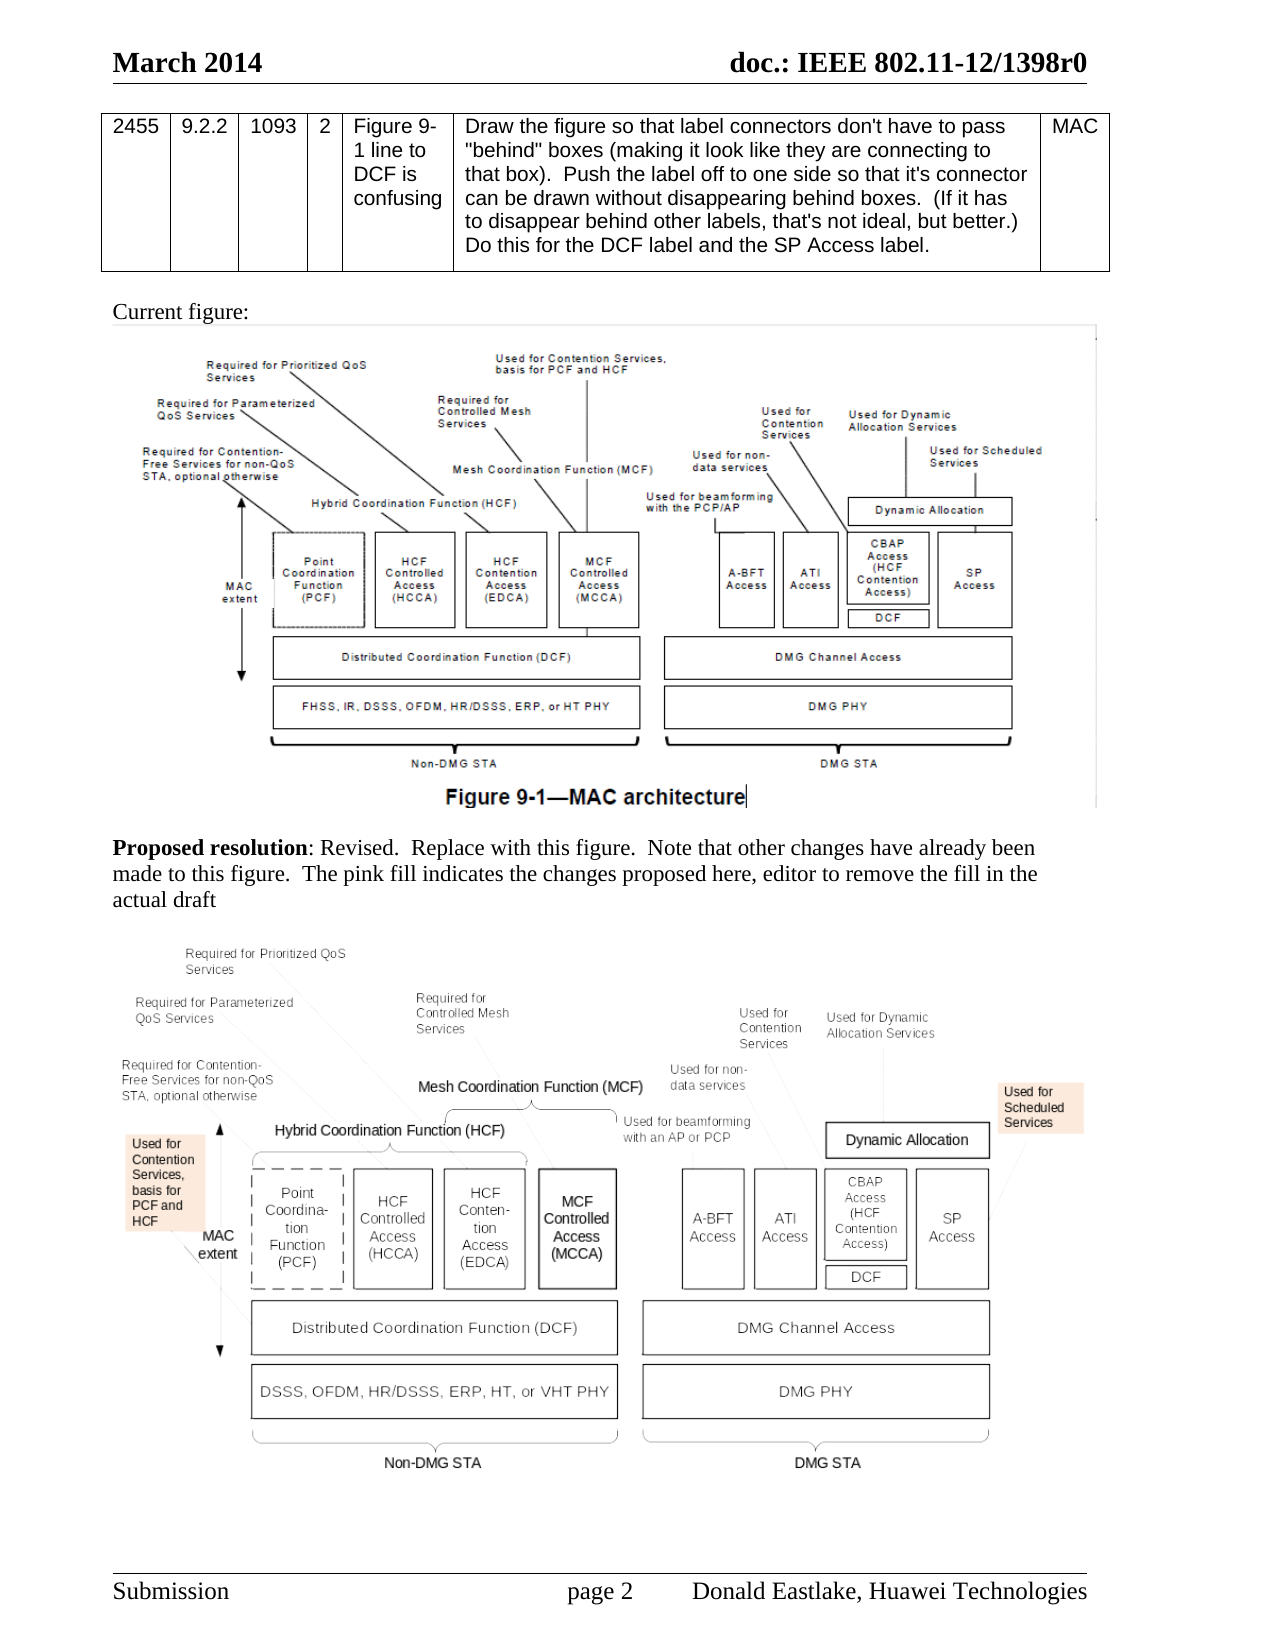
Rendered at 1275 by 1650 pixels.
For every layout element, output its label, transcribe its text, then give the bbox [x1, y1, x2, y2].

table_header 2 [308, 114, 342, 271]
table_header MAC [1041, 114, 1109, 271]
picture [112, 324, 1097, 808]
table_header Draw the figure so that label connectors don't have to pass "behind" boxes (making it look like they are connecting to that box). Push the label off to one side so that it's connector can be drawn without disappearing behind boxes. (If it has to disappear behind other labels, that's not ideal, but better.) Do this for the DCF label and the SP Access label. [454, 114, 1040, 271]
table_header 9.2.2 [171, 114, 238, 271]
text Current figure: [112, 298, 1087, 324]
table_header Figure 9-1 line to DCF is confusing [343, 114, 453, 271]
text Proposed resolution: Revised. Replace with this figure. Note that other changes have already been made to this figure. The pink fill indicates the changes proposed here, editor to remove the fill in the actual draft [112, 834, 1087, 913]
table_header 1093 [239, 114, 307, 271]
table_header 2455 [102, 114, 170, 271]
